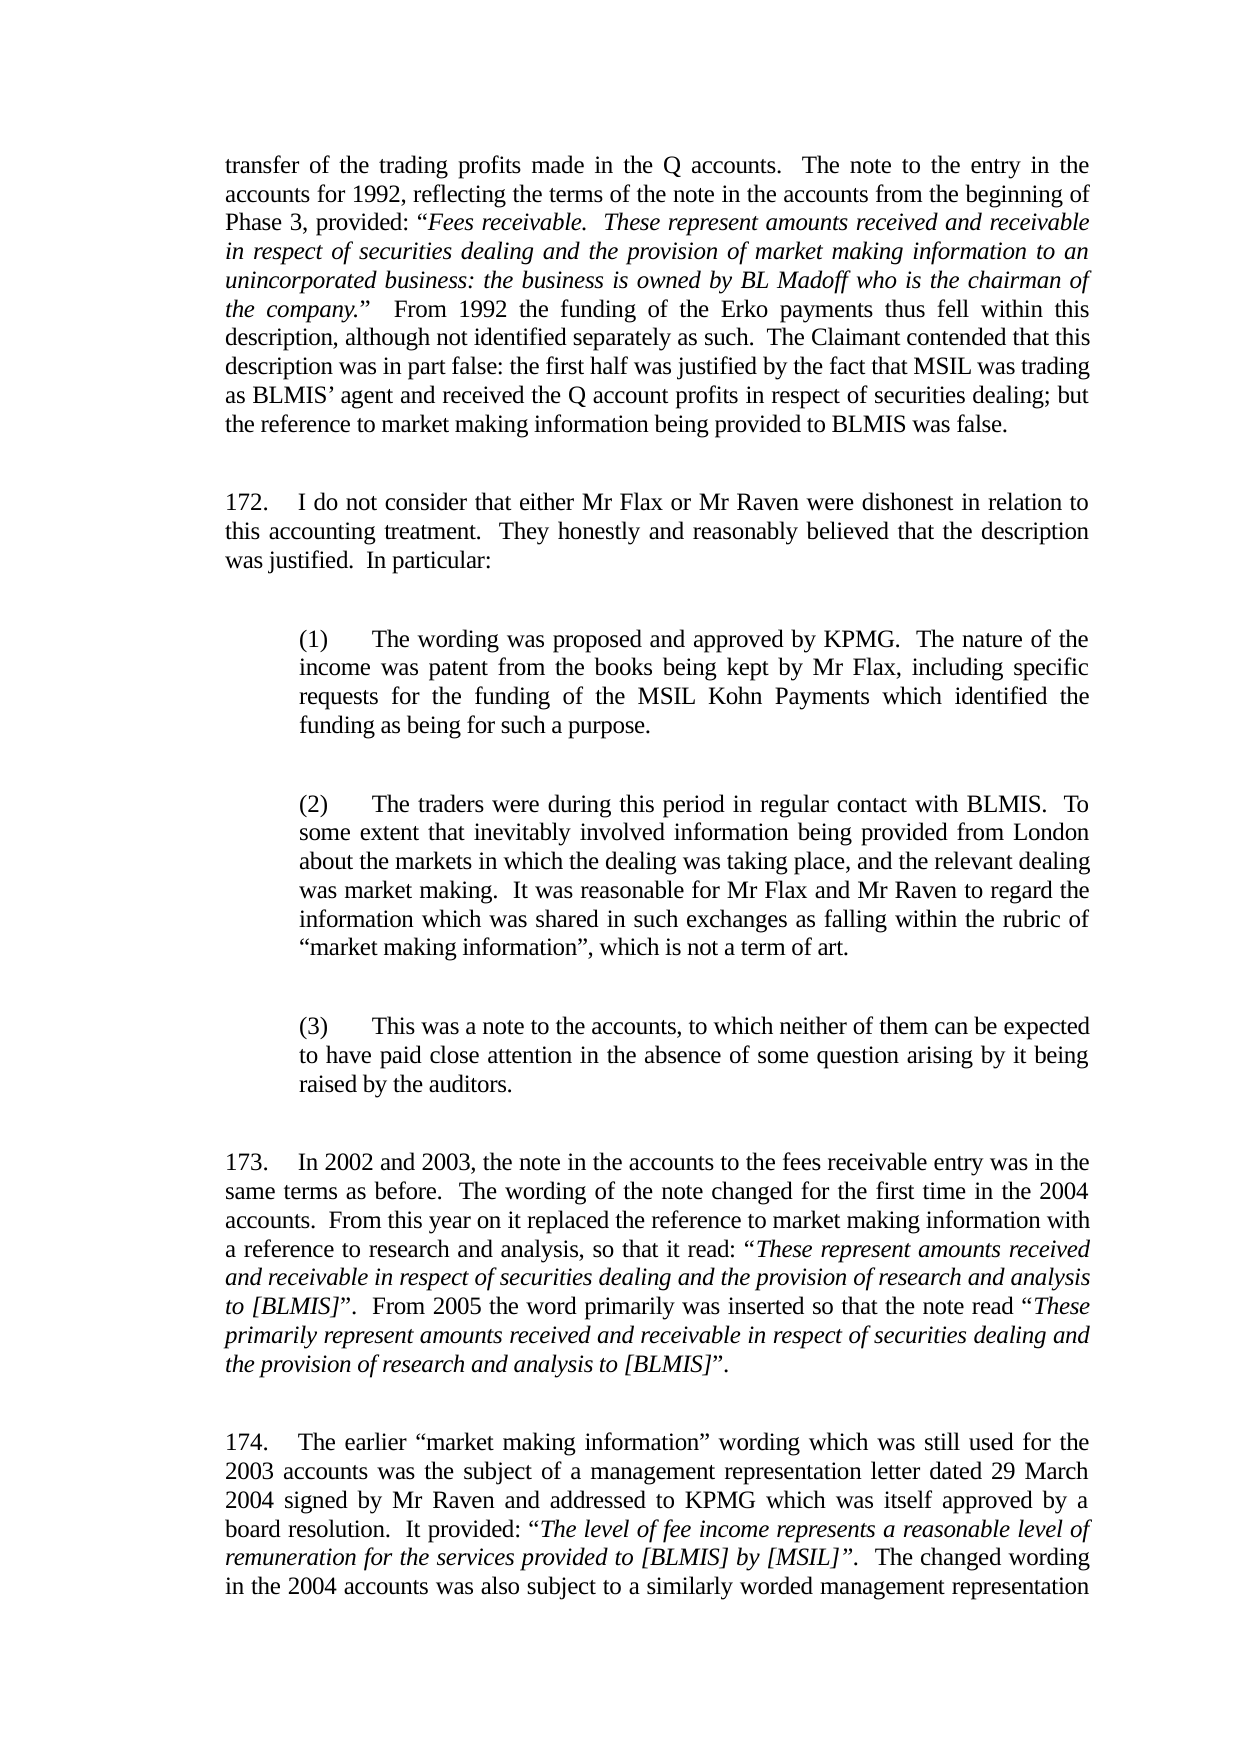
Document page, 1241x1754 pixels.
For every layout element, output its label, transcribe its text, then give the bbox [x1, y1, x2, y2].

text 170. In Phase 4, starting from the 2002 accounts, in addition to fees receivable and administrative expenses, the profit and loss account recorded a separate amount for trading profit on the income side and an additional amount for direct trading expenses on the expenditure side. The funding of the MSIL Kohn Payments still fell within the “fees receivable” entry, and the MSIL Kohn Payment amounts themselves were still included within the administrative expenses total throughout Phase 4, as in Phase 3. [225, 150, 1090, 322]
text (1) The wording was proposed and approved by KPMG. The nature of the income was patent from the books being kept by Mr Flax, including specific requests for the funding of the MSIL Kohn Payments which identified the funding as being for such a purpose. [299, 932, 1090, 1047]
text 172. I do not consider that either Mr Flax or Mr Raven were dishonest in relation to this accounting treatment. They honestly and reasonably believed that the description was justified. In particular: [225, 796, 1090, 882]
text (2) The traders were during this period in regular contact with BLMIS. To some extent that inevitably involved information being provided from London about the markets in which the dealing was taking place, and the relevant dealing was market making. It was reasonable for Mr Flax and Mr Raven to regard the information which was shared in such exchanges as falling within the rubric of “market making information”, which is not a term of art. [299, 1097, 1090, 1270]
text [225, 1456, 1090, 1600]
text 171. The “fees receivable” wording had been used in the audited accounts from the beginning of Phase 3, and was a compendious description for the two categories of payments by BLMIS to MSIL, namely the specific funding of expenditure, and the transfer of the trading profits made in the Q accounts. The note to the entry in the accounts for 1992, reflecting the terms of the note in the accounts from the beginning of Phase 3, provided: “Fees receivable. These represent amounts received and receivable in respect of securities dealing and the provision of market making information to an unincorporated business: the business is owned by BL Madoff who is the chairman of the company.” From 1992 the funding of the Erko payments thus fell within this description, although not identified separately as such. The Claimant contended that this description was in part false: the first half was justified by the fact that MSIL was trading as BLMIS’ agent and received the Q account profits in respect of securities dealing; but the reference to market making information being provided to BLMIS was false. [225, 372, 1090, 746]
text (3) This was a note to the accounts, to which neither of them can be expected to have paid close attention in the absence of some question arising by it being raised by the auditors. [299, 1320, 1090, 1406]
